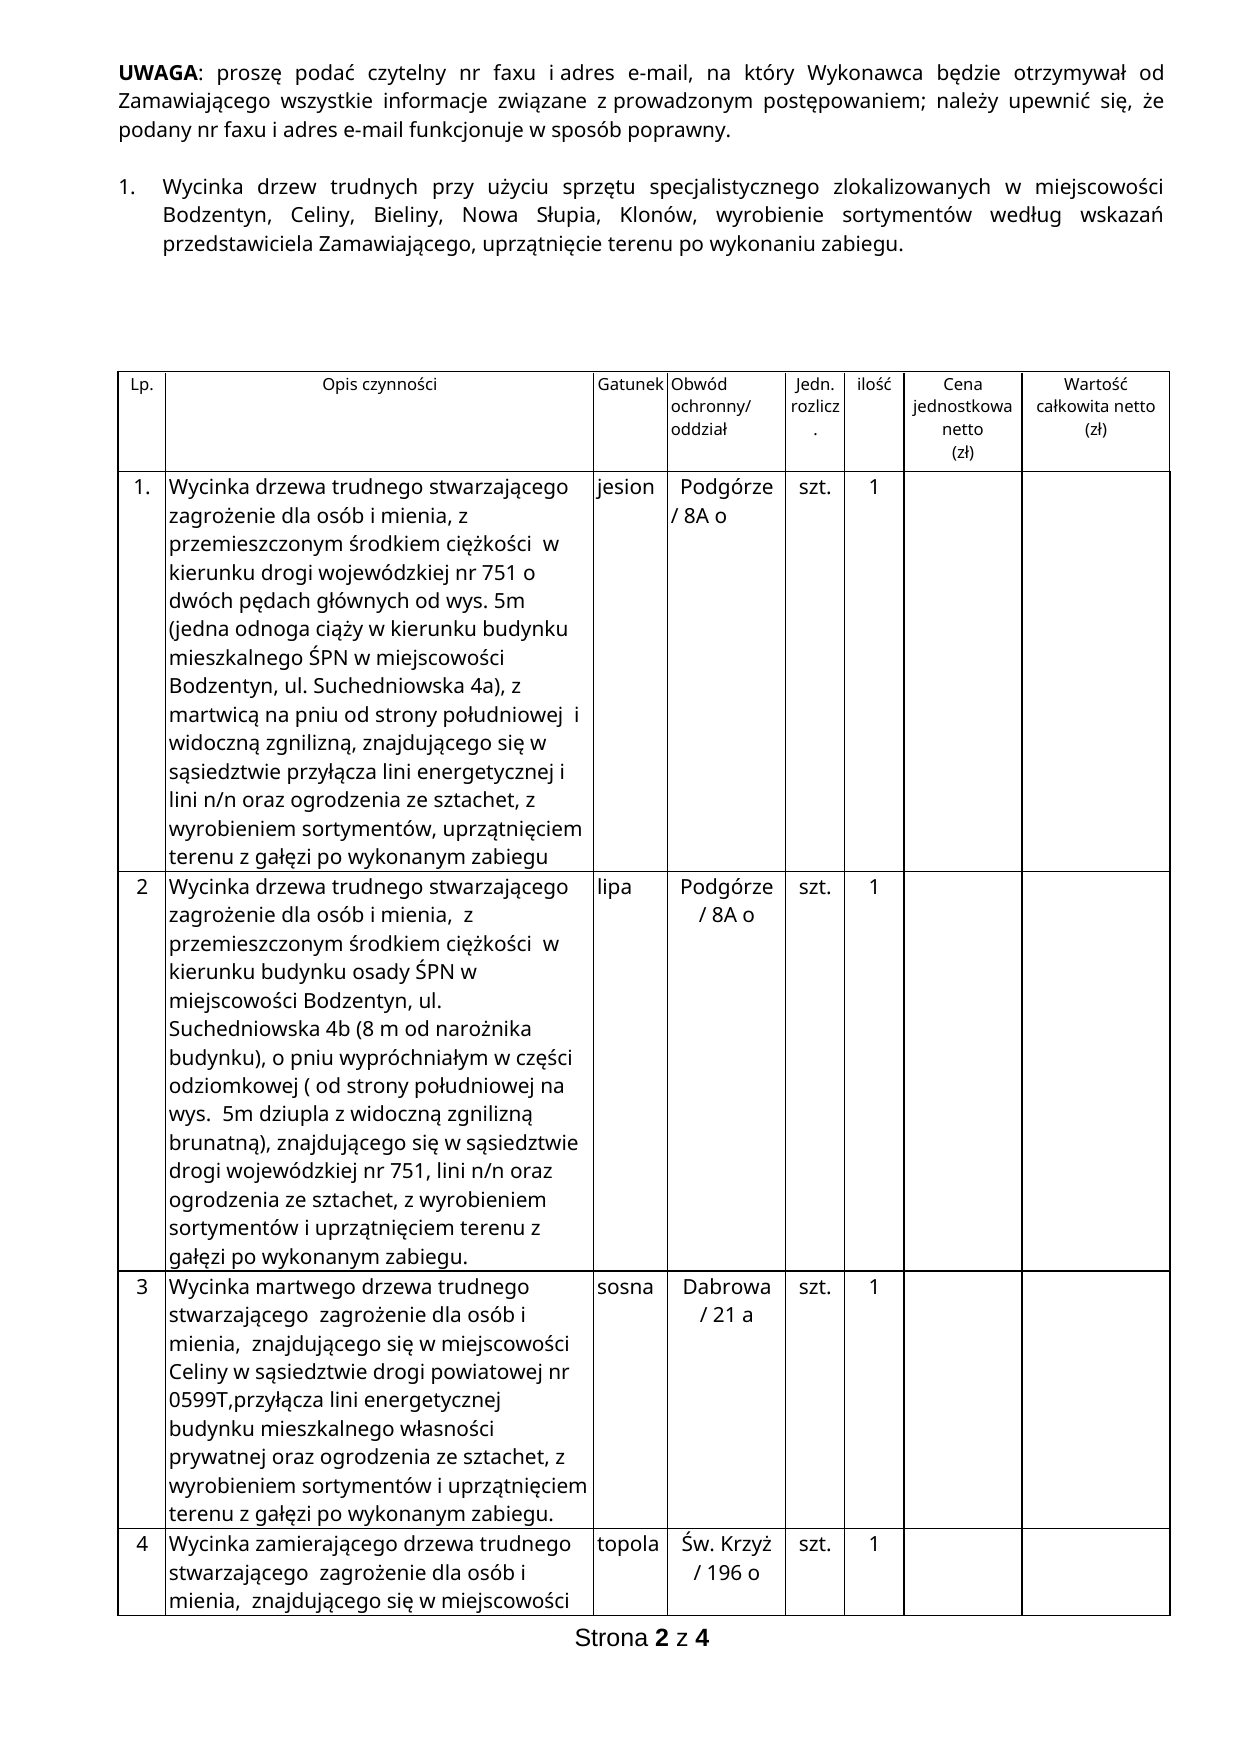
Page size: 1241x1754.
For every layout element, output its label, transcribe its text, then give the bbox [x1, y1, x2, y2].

table_cell jesion [594, 472, 667, 871]
table_cell 1 [845, 1529, 903, 1614]
table_cell 4 [119, 1529, 165, 1614]
table_header Wartość całkowita netto (zł) [1023, 372, 1169, 471]
table_cell [1023, 1272, 1169, 1528]
table_cell lipa [594, 872, 667, 1270]
table_cell sosna [594, 1272, 667, 1528]
table_cell Wycinka martwego drzewa trudnego stwarzającego zagrożenie dla osób i mienia, znajdującego się w miejscowości Celiny w sąsiedztwie drogi powiatowej nr 0599T,przyłącza lini energetycznej budynku mieszkalnego własności prywatnej oraz ogrodzenia ze sztachet, z wyrobieniem sortymentów i uprzątnięciem terenu z gałęzi po wykonanym zabiegu. [166, 1272, 593, 1528]
table_header Opis czynności [166, 372, 593, 471]
table_cell Podgórze / 8A o [668, 872, 785, 1270]
table_cell [905, 1272, 1021, 1528]
table_header Gatunek [594, 372, 667, 471]
text UWAGA: proszę podać czytelny nr faxu i adres e-mail, na który Wykonawca będzie otrzymywał od Zamawiającego wszystkie informacje związane z prowadzonym postępowaniem; należy upewnić się, że podany nr faxu i adres e-mail funkcjonuje w sposób poprawny. [118, 58, 1165, 143]
table_cell Wycinka drzewa trudnego stwarzającego zagrożenie dla osób i mienia, z przemieszczonym środkiem ciężkości w kierunku drogi wojewódzkiej nr 751 o dwóch pędach głównych od wys. 5m (jedna odnoga ciąży w kierunku budynku mieszkalnego ŚPN w miejscowości Bodzentyn, ul. Suchedniowska 4a), z martwicą na pniu od strony południowej i widoczną zgnilizną, znajdującego się w sąsiedztwie przyłącza lini energetycznej i lini n/n oraz ogrodzenia ze sztachet, z wyrobieniem sortymentów, uprzątnięciem terenu z gałęzi po wykonanym zabiegu [166, 472, 593, 871]
table_cell 1 [845, 472, 903, 871]
table_cell [1023, 872, 1169, 1270]
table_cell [166, 1529, 593, 1614]
table_cell 1. [119, 472, 165, 871]
table_header Lp. [119, 372, 165, 471]
table_cell [905, 872, 1021, 1270]
table_cell 1 [845, 872, 903, 1270]
table_header Cena jednostkowa netto (zł) [905, 372, 1022, 471]
table_cell Św. Krzyż / 196 o [668, 1529, 785, 1614]
table_cell Wycinka drzewa trudnego stwarzającego zagrożenie dla osób i mienia, z przemieszczonym środkiem ciężkości w kierunku budynku osady ŚPN w miejscowości Bodzentyn, ul. Suchedniowska 4b (8 m od narożnika budynku), o pniu wypróchniałym w części odziomkowej ( od strony południowej na wys. 5m dziupla z widoczną zgnilizną brunatną), znajdującego się w sąsiedztwie drogi wojewódzkiej nr 751, lini n/n oraz ogrodzenia ze sztachet, z wyrobieniem sortymentów i uprzątnięciem terenu z gałęzi po wykonanym zabiegu. [166, 872, 593, 1270]
table_cell 2 [119, 872, 165, 1270]
table_cell [905, 1529, 1021, 1614]
table_cell szt. [786, 872, 844, 1270]
table_header ilość [845, 372, 904, 471]
table_header Obwód ochronny/ oddział [668, 372, 785, 471]
table_cell 3 [119, 1272, 165, 1528]
table_cell [1023, 1529, 1169, 1614]
table_cell [905, 472, 1021, 871]
table_cell 1 [845, 1272, 903, 1528]
table_cell szt. [786, 1529, 844, 1614]
table_cell szt. [786, 1272, 844, 1528]
table_cell Podgórze / 8A o [668, 472, 785, 871]
list Wycinka drzew trudnych przy użyciu sprzętu specjalistycznego zlokalizowanych w miejscowości Bodzentyn, Celiny, Bieliny, Nowa Słupia, Klonów, wyrobienie sortymentów według wskazań przedstawiciela Zamawiającego, uprzątnięcie terenu po wykonaniu zabiegu. [118, 172, 1165, 257]
table_header Jedn. rozlicz. [786, 372, 844, 471]
table_cell szt. [786, 472, 844, 871]
table_cell Dabrowa / 21 a [668, 1272, 785, 1528]
table_cell [1023, 472, 1169, 871]
table_cell topola [594, 1529, 667, 1614]
